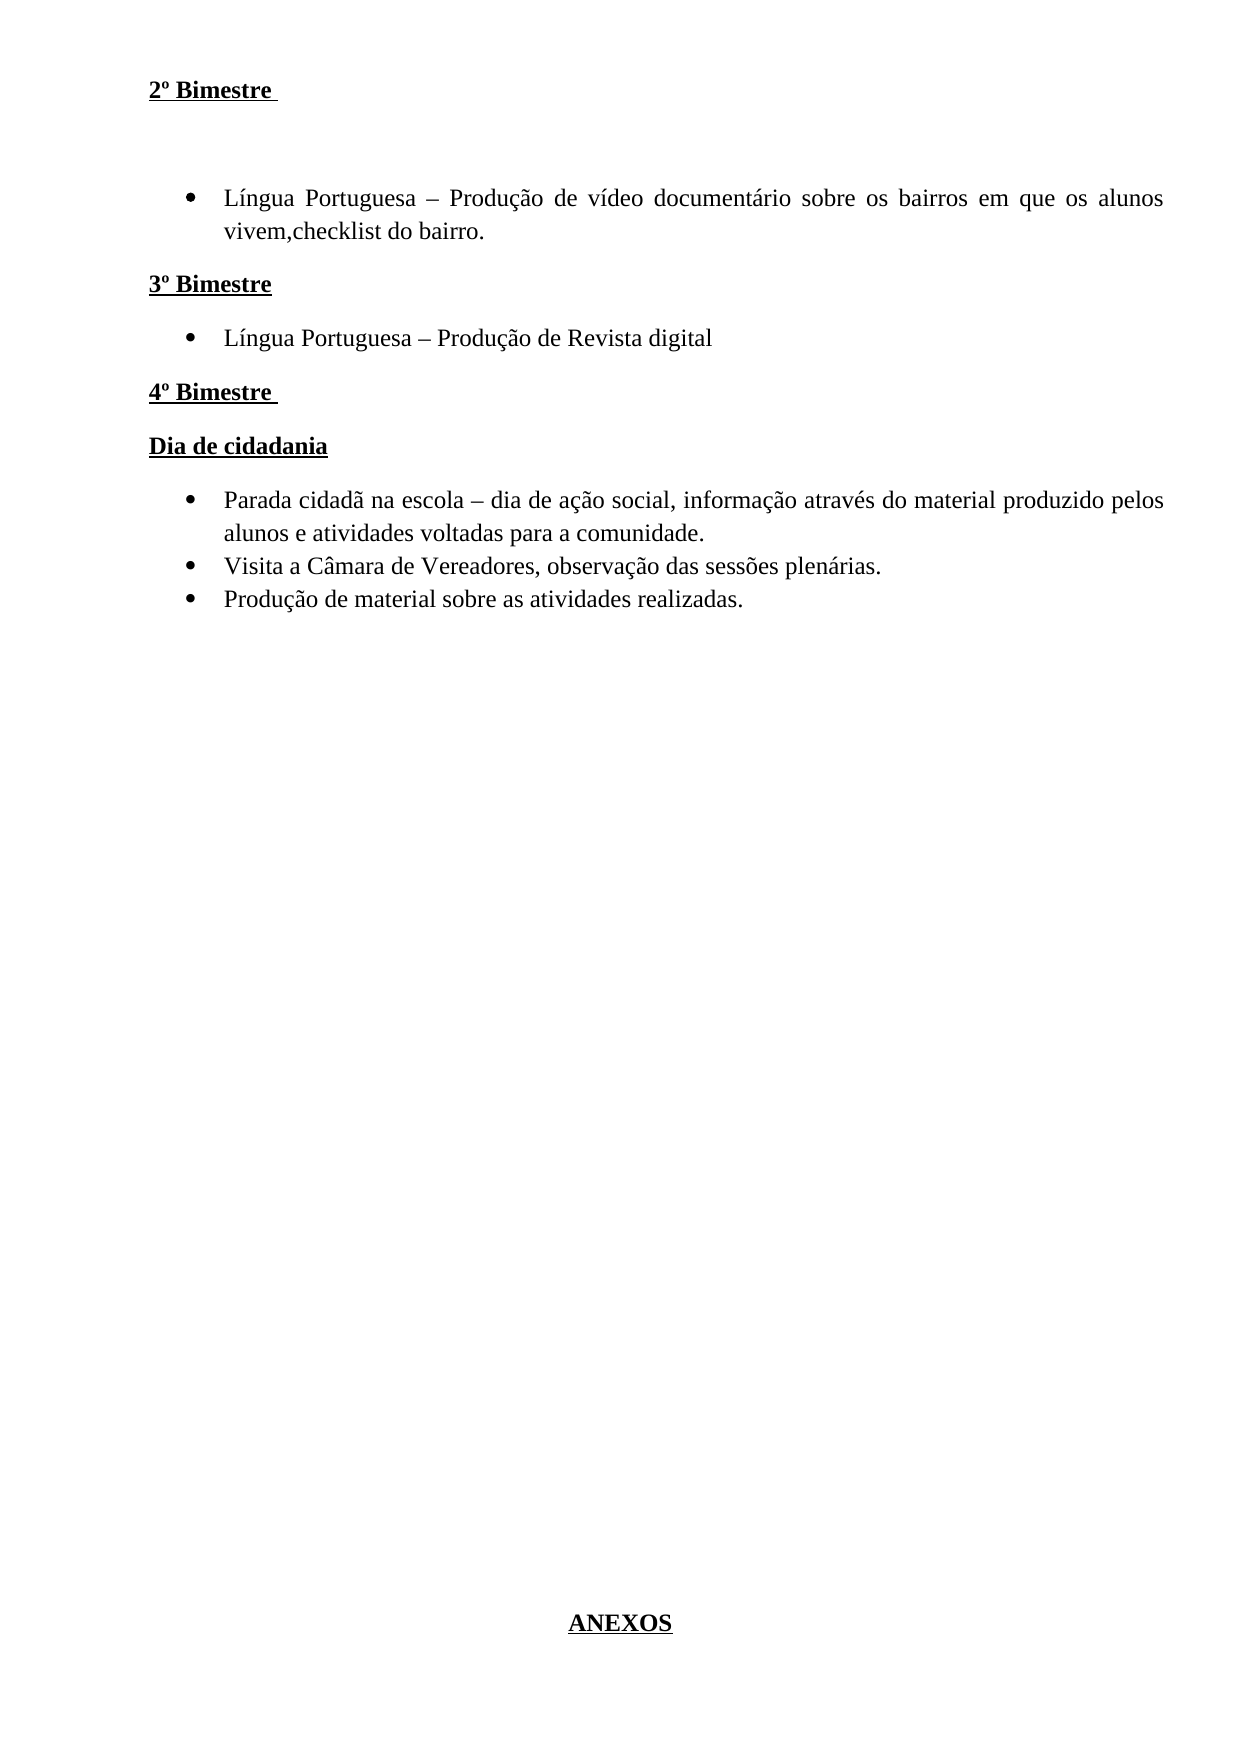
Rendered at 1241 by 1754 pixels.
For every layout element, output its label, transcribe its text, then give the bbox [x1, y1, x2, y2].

text 3º Bimestre [75, 269, 1165, 298]
text Dia de cidadania [75, 431, 1165, 460]
list Produção de material sobre as atividades realizadas. [186, 584, 1165, 613]
text 4º Bimestre [75, 377, 1165, 406]
list Língua Portuguesa – Produção de Revista digital [186, 323, 1165, 352]
text ANEXOS [75, 1608, 1165, 1637]
list Parada cidadã na escola – dia de ação social, informação através do material produzido pelos alunos e atividades voltadas para a comunidade. [186, 485, 1165, 547]
list Visita a Câmara de Vereadores, observação das sessões plenárias. [186, 551, 1165, 580]
text 2º Bimestre [75, 75, 1165, 104]
list Língua Portuguesa – Produção de vídeo documentário sobre os bairros em que os alunos vivem,checklist do bairro. [186, 183, 1165, 244]
